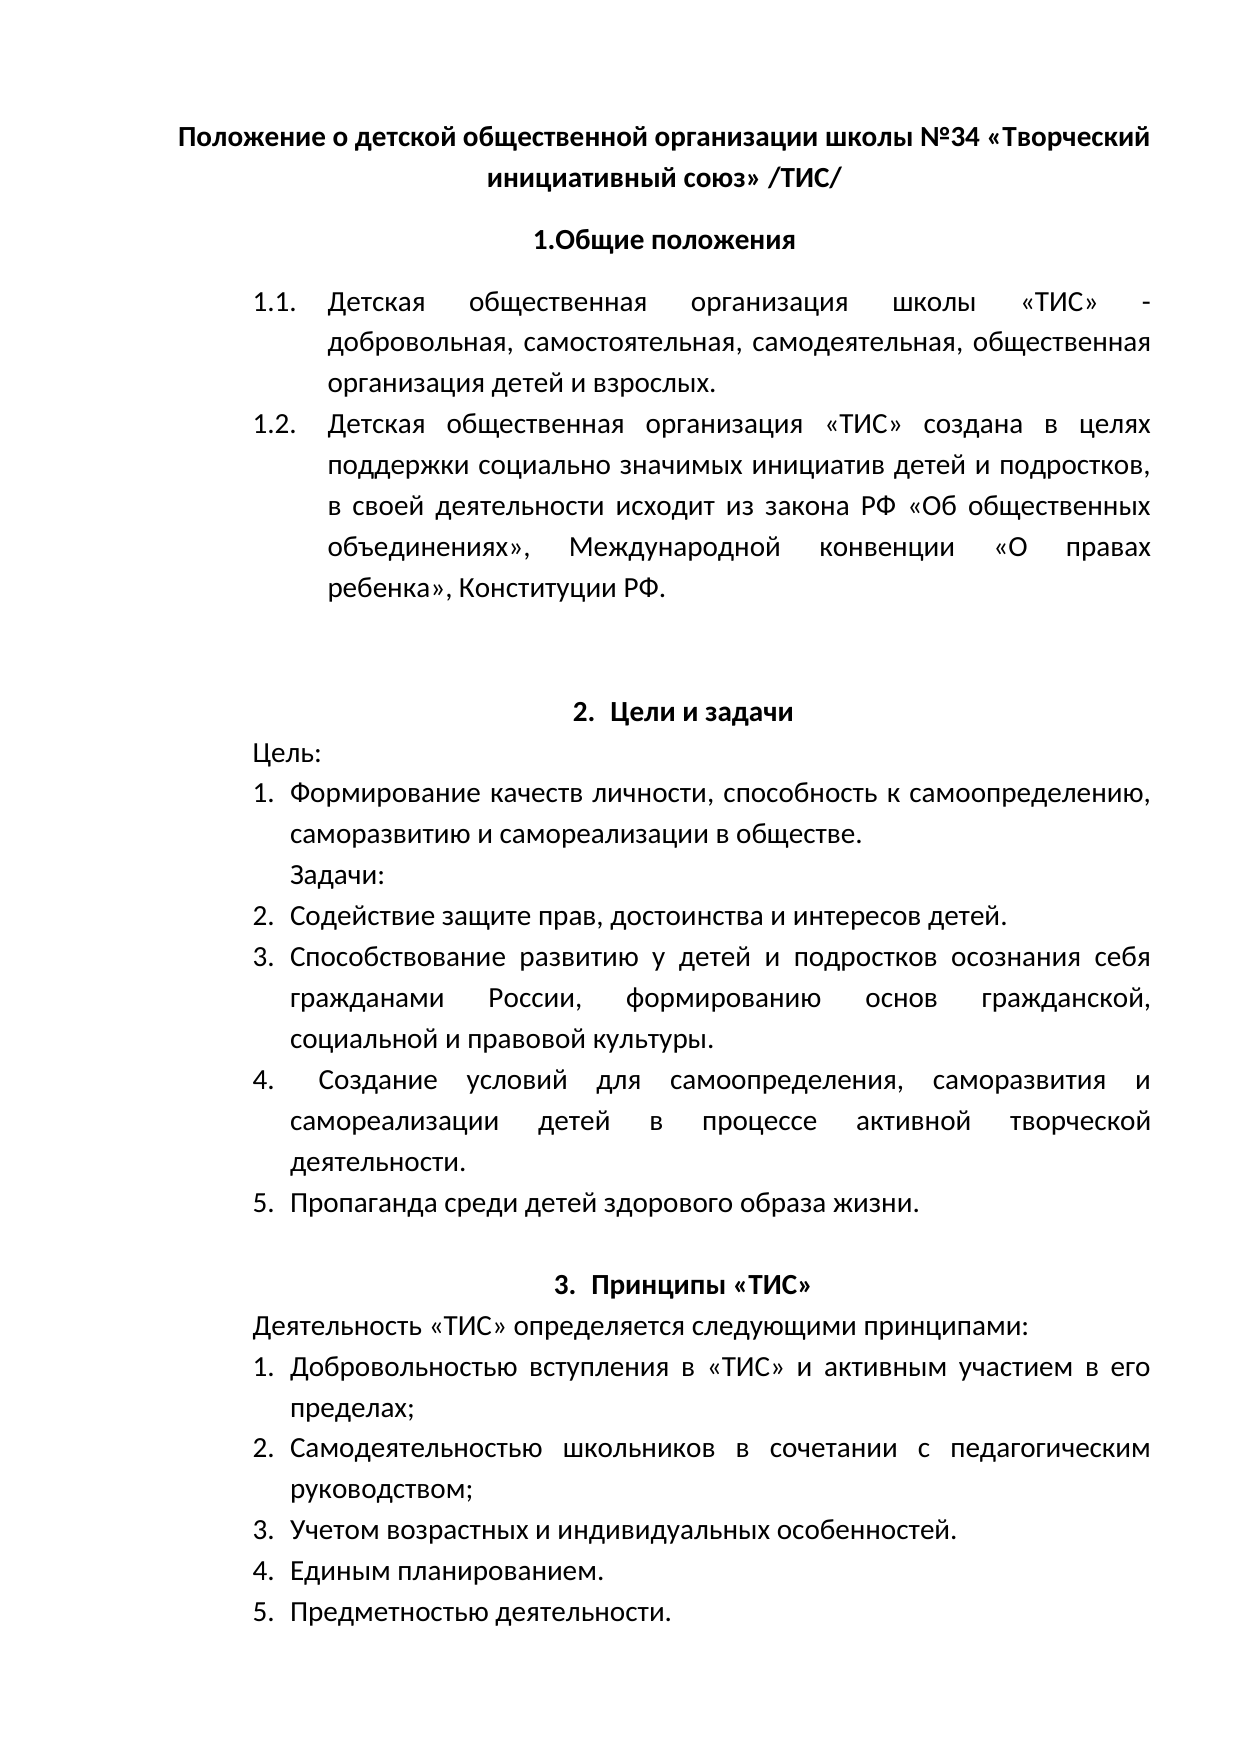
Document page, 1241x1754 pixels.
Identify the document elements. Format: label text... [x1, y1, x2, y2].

list Предметностью деятельности. [252, 1593, 1152, 1629]
list Способствование развитию у детей и подростков осознания себя гражданами России, формированию основ гражданской, социальной и правовой культуры. [252, 938, 1152, 1056]
list Формирование качеств личности, способность к самоопределению, саморазвитию и самореализации в обществе. [252, 774, 1152, 851]
list Цели и задачи [215, 693, 1152, 728]
text 1.Общие положения [177, 221, 1152, 256]
list Создание условий для самоопределения, саморазвития и самореализации детей в процессе активной творческой деятельности. [252, 1061, 1152, 1179]
list Деятельность «ТИС» определяется следующими принципами: [252, 1307, 1152, 1342]
list Пропаганда среди детей здорового образа жизни. [252, 1184, 1152, 1219]
list Детская общественная организация школы «ТИС» - добровольная, самостоятельная, самодеятельная, общественная организация детей и взрослых. [252, 283, 1152, 400]
list Принципы «ТИС» [215, 1266, 1152, 1301]
text Положение о детской общественной организации школы №34 «Творческий инициативный союз» /ТИС/ [177, 118, 1152, 195]
list Единым планированием. [252, 1552, 1152, 1588]
list Детская общественная организация «ТИС» создана в целях поддержки социально значимых инициатив детей и подростков, в своей деятельности исходит из закона РФ «Об общественных объединениях», Международной конвенции «О правах ребенка», Конституции РФ. [252, 405, 1152, 605]
list Самодеятельностью школьников в сочетании с педагогическим руководством; [252, 1429, 1152, 1506]
list Задачи: [290, 856, 1152, 892]
list Содействие защите прав, достоинства и интересов детей. [252, 897, 1152, 933]
list Добровольностью вступления в «ТИС» и активным участием в его пределах; [252, 1348, 1152, 1424]
list Цель: [252, 734, 1152, 769]
list Учетом возрастных и индивидуальных особенностей. [252, 1511, 1152, 1547]
